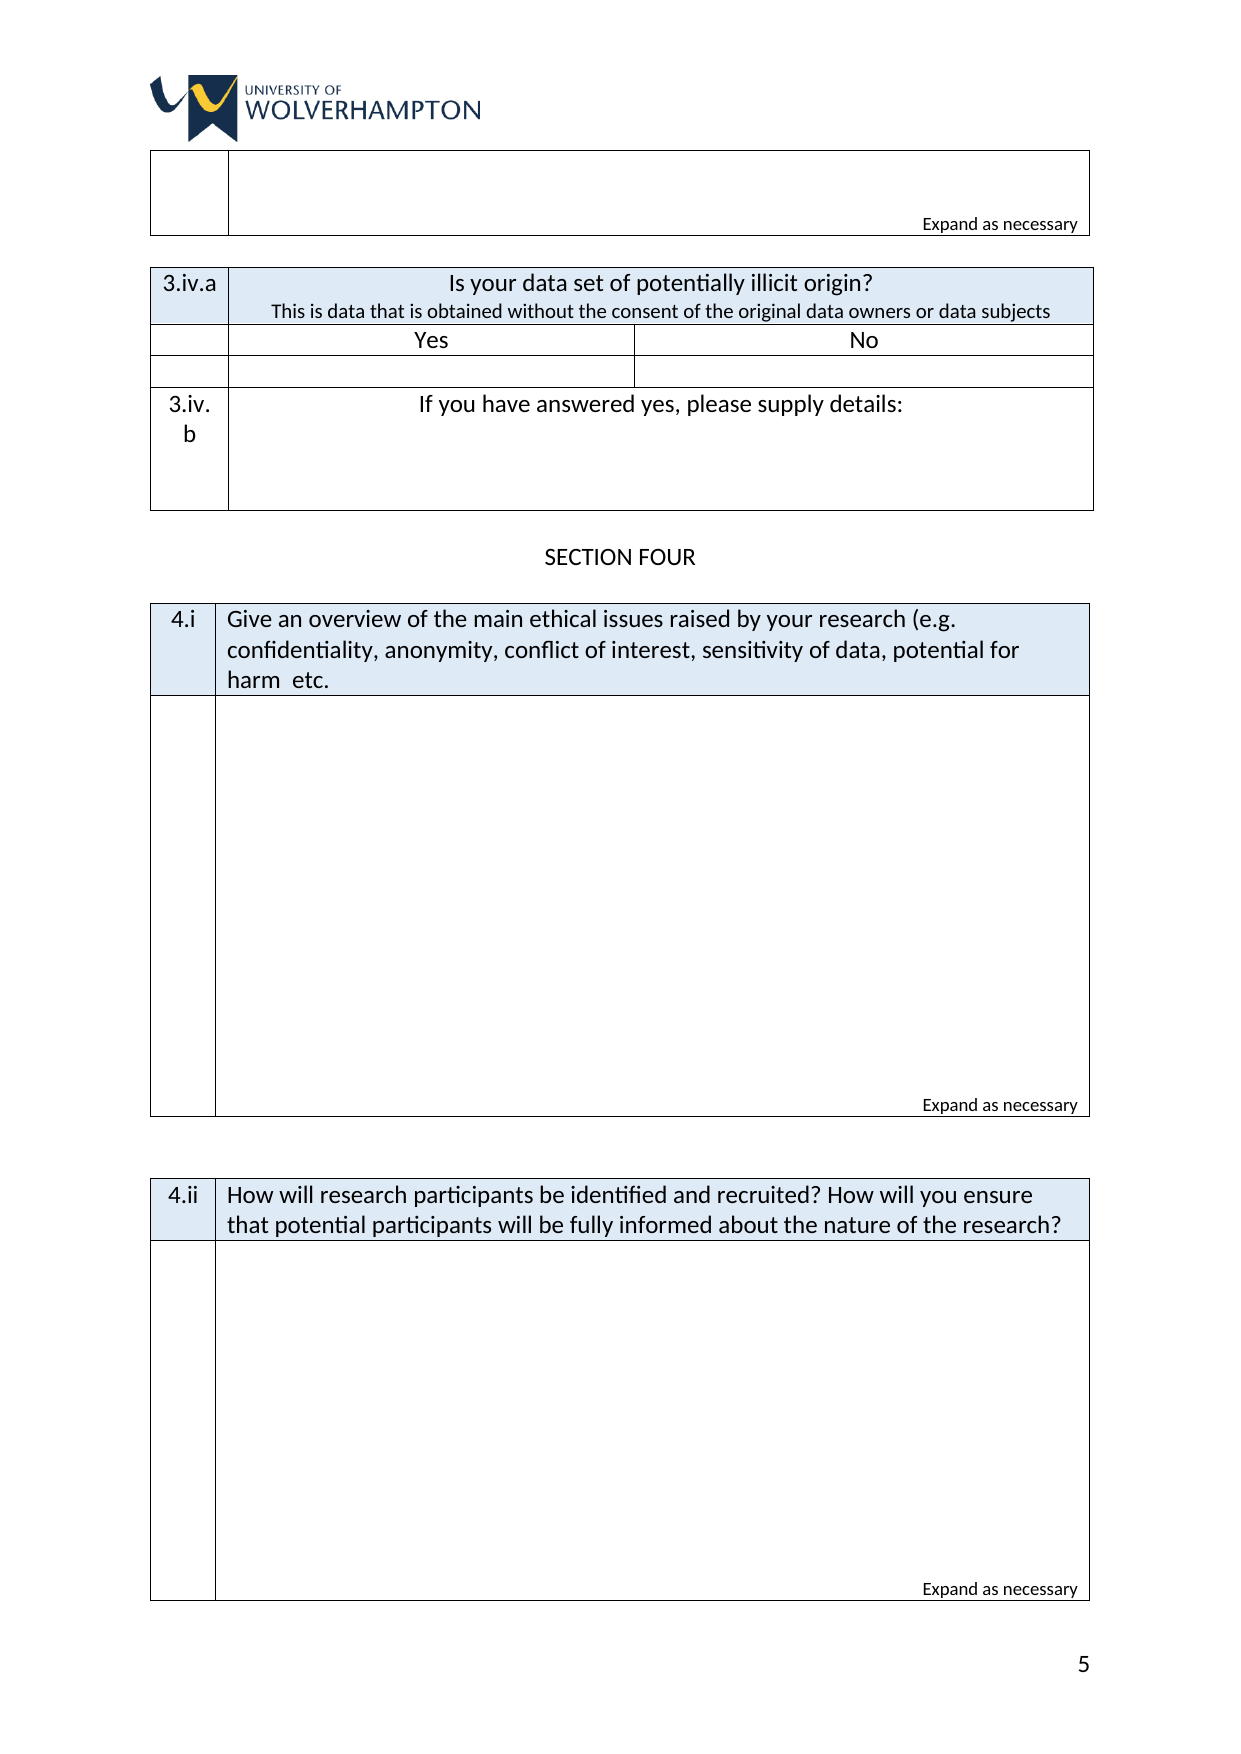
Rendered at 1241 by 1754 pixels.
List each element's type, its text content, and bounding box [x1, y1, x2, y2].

table_cell [151, 1241, 215, 1599]
table_cell Expand as necessary [216, 1241, 1089, 1599]
table_header 4.ii [151, 1179, 215, 1240]
table_cell [151, 325, 228, 355]
table_cell [151, 356, 228, 387]
text SECTION FOUR [150, 541, 1090, 572]
table_header How will research participants be identified and recruited? How will you ensure that potential participants will be fully informed about the nature of the research? [216, 1179, 1089, 1240]
table_header 4.i [151, 604, 215, 695]
table_cell Yes [229, 325, 634, 355]
table_cell 3.iv.b [151, 388, 228, 510]
table_cell [229, 356, 634, 387]
table_header Is your data set of potentially illicit origin? This is data that is obtained without the consent of the original data owners or data subjects [229, 268, 1093, 323]
table_cell [635, 356, 1093, 387]
table_cell Expand as necessary [216, 696, 1089, 1116]
table_cell If you have answered yes, please supply details: [229, 388, 1093, 510]
table_header Give an overview of the main ethical issues raised by your research (e.g. confidentiality, anonymity, conflict of interest, sensitivity of data, potential for harm etc. [216, 604, 1089, 695]
table_cell Expand as necessary [229, 151, 1089, 235]
table_cell No [635, 325, 1093, 355]
table_header 3.iv.a [151, 268, 228, 323]
picture [150, 75, 480, 142]
table_cell [151, 151, 228, 235]
table_cell [151, 696, 215, 1116]
